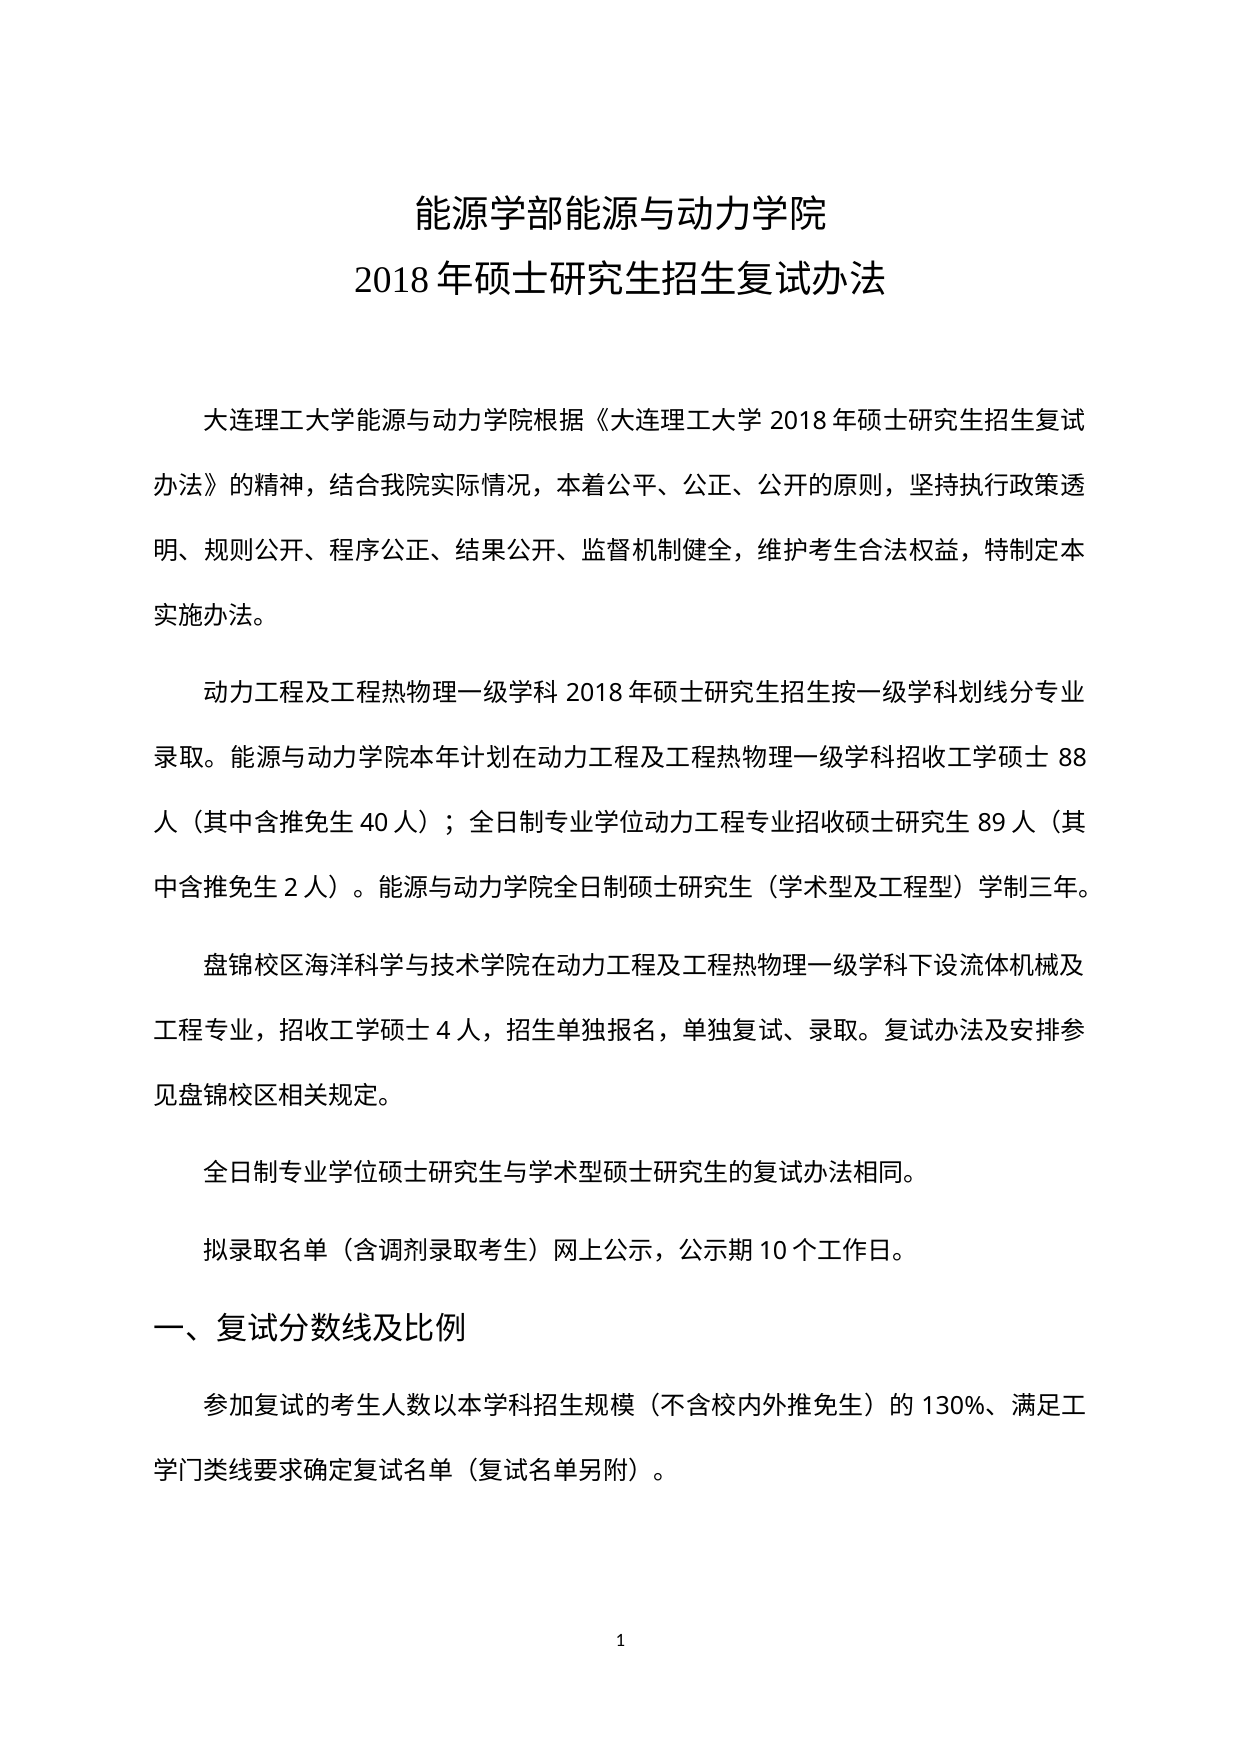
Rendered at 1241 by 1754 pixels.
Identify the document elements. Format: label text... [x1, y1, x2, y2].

text 大连理工大学能源与动力学院根据《大连理工大学2018年硕士研究生招生复试办法》的精神，结合我院实际情况，本着公平、公正、公开的原则，坚持执行政策透明、规则公开、程序公正、结果公开、监督机制健全，维护考生合法权益，特制定本实施办法。 [153, 386, 1087, 646]
text 2018年硕士研究生招生复试办法 [153, 243, 1087, 308]
text 全日制专业学位硕士研究生与学术型硕士研究生的复试办法相同。 [153, 1138, 1087, 1203]
text 拟录取名单（含调剂录取考生）网上公示，公示期10个工作日。 [153, 1216, 1087, 1281]
text 一、复试分数线及比例 [153, 1293, 1087, 1358]
text 盘锦校区海洋科学与技术学院在动力工程及工程热物理一级学科下设流体机械及工程专业，招收工学硕士4人，招生单独报名，单独复试、录取。复试办法及安排参见盘锦校区相关规定。 [153, 931, 1087, 1126]
text 参加复试的考生人数以本学科招生规模（不含校内外推免生）的130%、满足工学门类线要求确定复试名单（复试名单另附）。 [153, 1371, 1087, 1501]
text 动力工程及工程热物理一级学科2018年硕士研究生招生按一级学科划线分专业录取。能源与动力学院本年计划在动力工程及工程热物理一级学科招收工学硕士88人（其中含推免生40人）；全日制专业学位动力工程专业招收硕士研究生89人（其中含推免生2人）。能源与动力学院全日制硕士研究生（学术型及工程型）学制三年。 [153, 658, 1087, 918]
text 能源学部能源与动力学院 [153, 178, 1087, 243]
